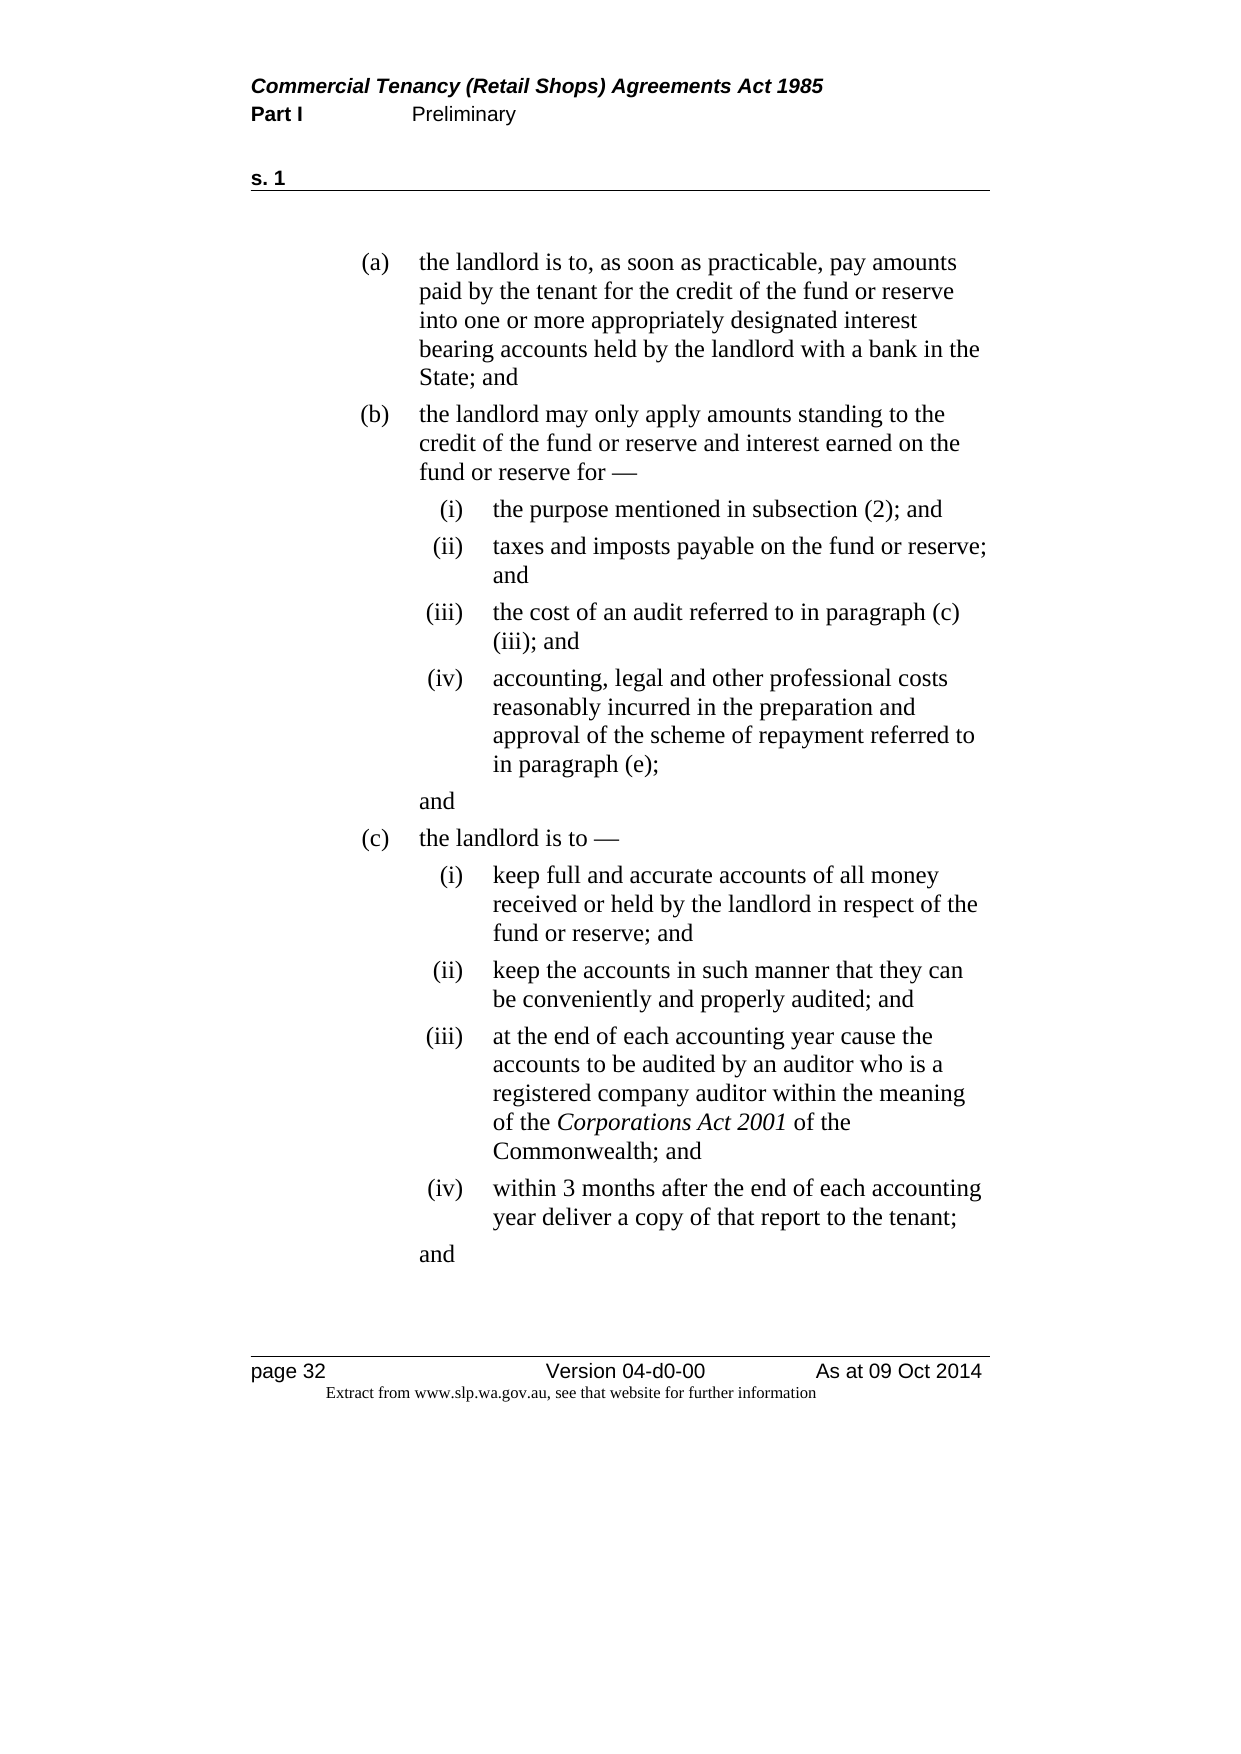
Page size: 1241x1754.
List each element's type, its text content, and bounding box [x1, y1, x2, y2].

text (i) the purpose mentioned in subsection (2); and [251, 494, 990, 523]
text (c) the landlord is to — [251, 823, 990, 852]
text (ii) taxes and imposts payable on the fund or reserve; and [251, 531, 990, 589]
text (ii) keep the accounts in such manner that they can be conveniently and properly audited; and [251, 955, 990, 1012]
text and [251, 786, 990, 815]
text (iv) accounting, legal and other professional costs reasonably incurred in the preparation and approval of the scheme of repayment referred to in paragraph (e); [251, 663, 990, 778]
text (iii) at the end of each accounting year cause the accounts to be audited by an auditor who is a registered company auditor within the meaning of the Corporations Act 2001 of the Commonwealth; and [251, 1021, 990, 1164]
text (iii) the cost of an audit referred to in paragraph (c)(iii); and [251, 597, 990, 654]
text (iv) within 3 months after the end of each accounting year deliver a copy of that report to the tenant; [251, 1173, 990, 1230]
text (a) the landlord is to, as soon as practicable, pay amounts paid by the tenant for the credit of the fund or reserve into one or more appropriately designated interest bearing accounts held by the landlord with a bank in the State; and [251, 247, 990, 391]
text (b) the landlord may only apply amounts standing to the credit of the fund or reserve and interest earned on the fund or reserve for — [251, 399, 990, 486]
text and [251, 1239, 990, 1267]
text (i) keep full and accurate accounts of all money received or held by the landlord in respect of the fund or reserve; and [251, 860, 990, 947]
